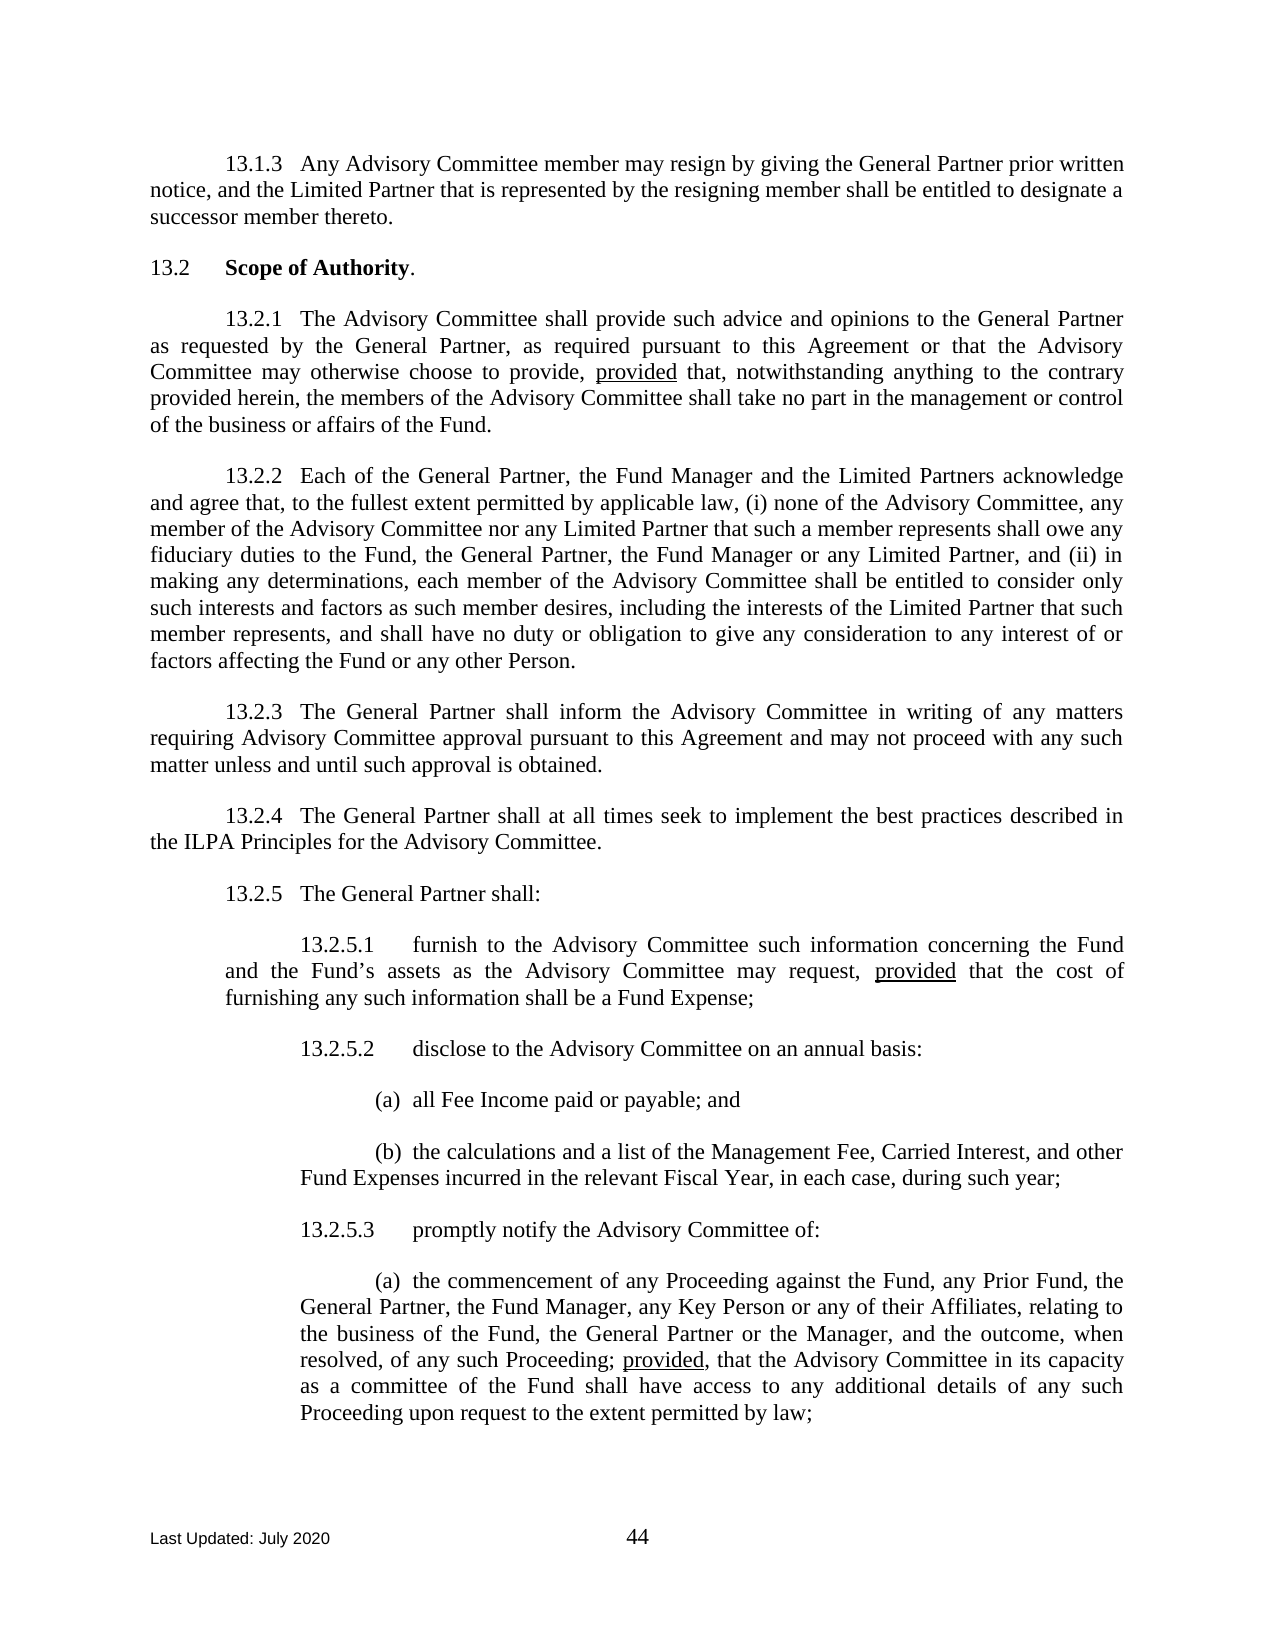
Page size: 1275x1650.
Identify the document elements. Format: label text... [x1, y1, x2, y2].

text The Advisory Committee shall provide such advice and opinions to the General Partner as requested by the General Partner, as required pursuant to this Agreement or that the Advisory Committee may otherwise choose to provide, provided that, notwithstanding anything to the contrary provided herein, the members of the Advisory Committee shall take no part in the management or control of the business or affairs of the Fund. [150, 305, 1125, 437]
text promptly notify the Advisory Committee of: [225, 1216, 1125, 1242]
text Each of the General Partner, the Fund Manager and the Limited Partners acknowledge and agree that, to the fullest extent permitted by applicable law, (i) none of the Advisory Committee, any member of the Advisory Committee nor any Limited Partner that such a member represents shall owe any fiduciary duties to the Fund, the General Partner, the Fund Manager or any Limited Partner, and (ii) in making any determinations, each member of the Advisory Committee shall be entitled to consider only such interests and factors as such member desires, including the interests of the Limited Partner that such member represents, and shall have no duty or obligation to give any consideration to any interest of or factors affecting the Fund or any other Person. [150, 462, 1125, 673]
text the calculations and a list of the Management Fee, Carried Interest, and other Fund Expenses incurred in the relevant Fiscal Year, in each case, during such year; [300, 1138, 1125, 1191]
text furnish to the Advisory Committee such information concerning the Fund and the Fund’s assets as the Advisory Committee may request, provided that the cost of furnishing any such information shall be a Fund Expense; [225, 931, 1125, 1010]
text The General Partner shall: [150, 880, 1125, 906]
text The General Partner shall at all times seek to implement the best practices described in the ILPA Principles for the Advisory Committee. [150, 802, 1125, 855]
text Any Advisory Committee member may resign by giving the General Partner prior written notice, and the Limited Partner that is represented by the resigning member shall be entitled to designate a successor member thereto. [150, 150, 1125, 229]
text disclose to the Advisory Committee on an annual basis: [225, 1035, 1125, 1062]
text The General Partner shall inform the Advisory Committee in writing of any matters requiring Advisory Committee approval pursuant to this Agreement and may not proceed with any such matter unless and until such approval is obtained. [150, 698, 1125, 777]
text the commencement of any Proceeding against the Fund, any Prior Fund, the General Partner, the Fund Manager, any Key Person or any of their Affiliates, relating to the business of the Fund, the General Partner or the Manager, and the outcome, when resolved, of any such Proceeding; provided, that the Advisory Committee in its capacity as a committee of the Fund shall have access to any additional details of any such Proceeding upon request to the extent permitted by law; [300, 1267, 1125, 1425]
text Scope of Authority. [150, 254, 1125, 280]
text all Fee Income paid or payable; and [300, 1087, 1125, 1113]
